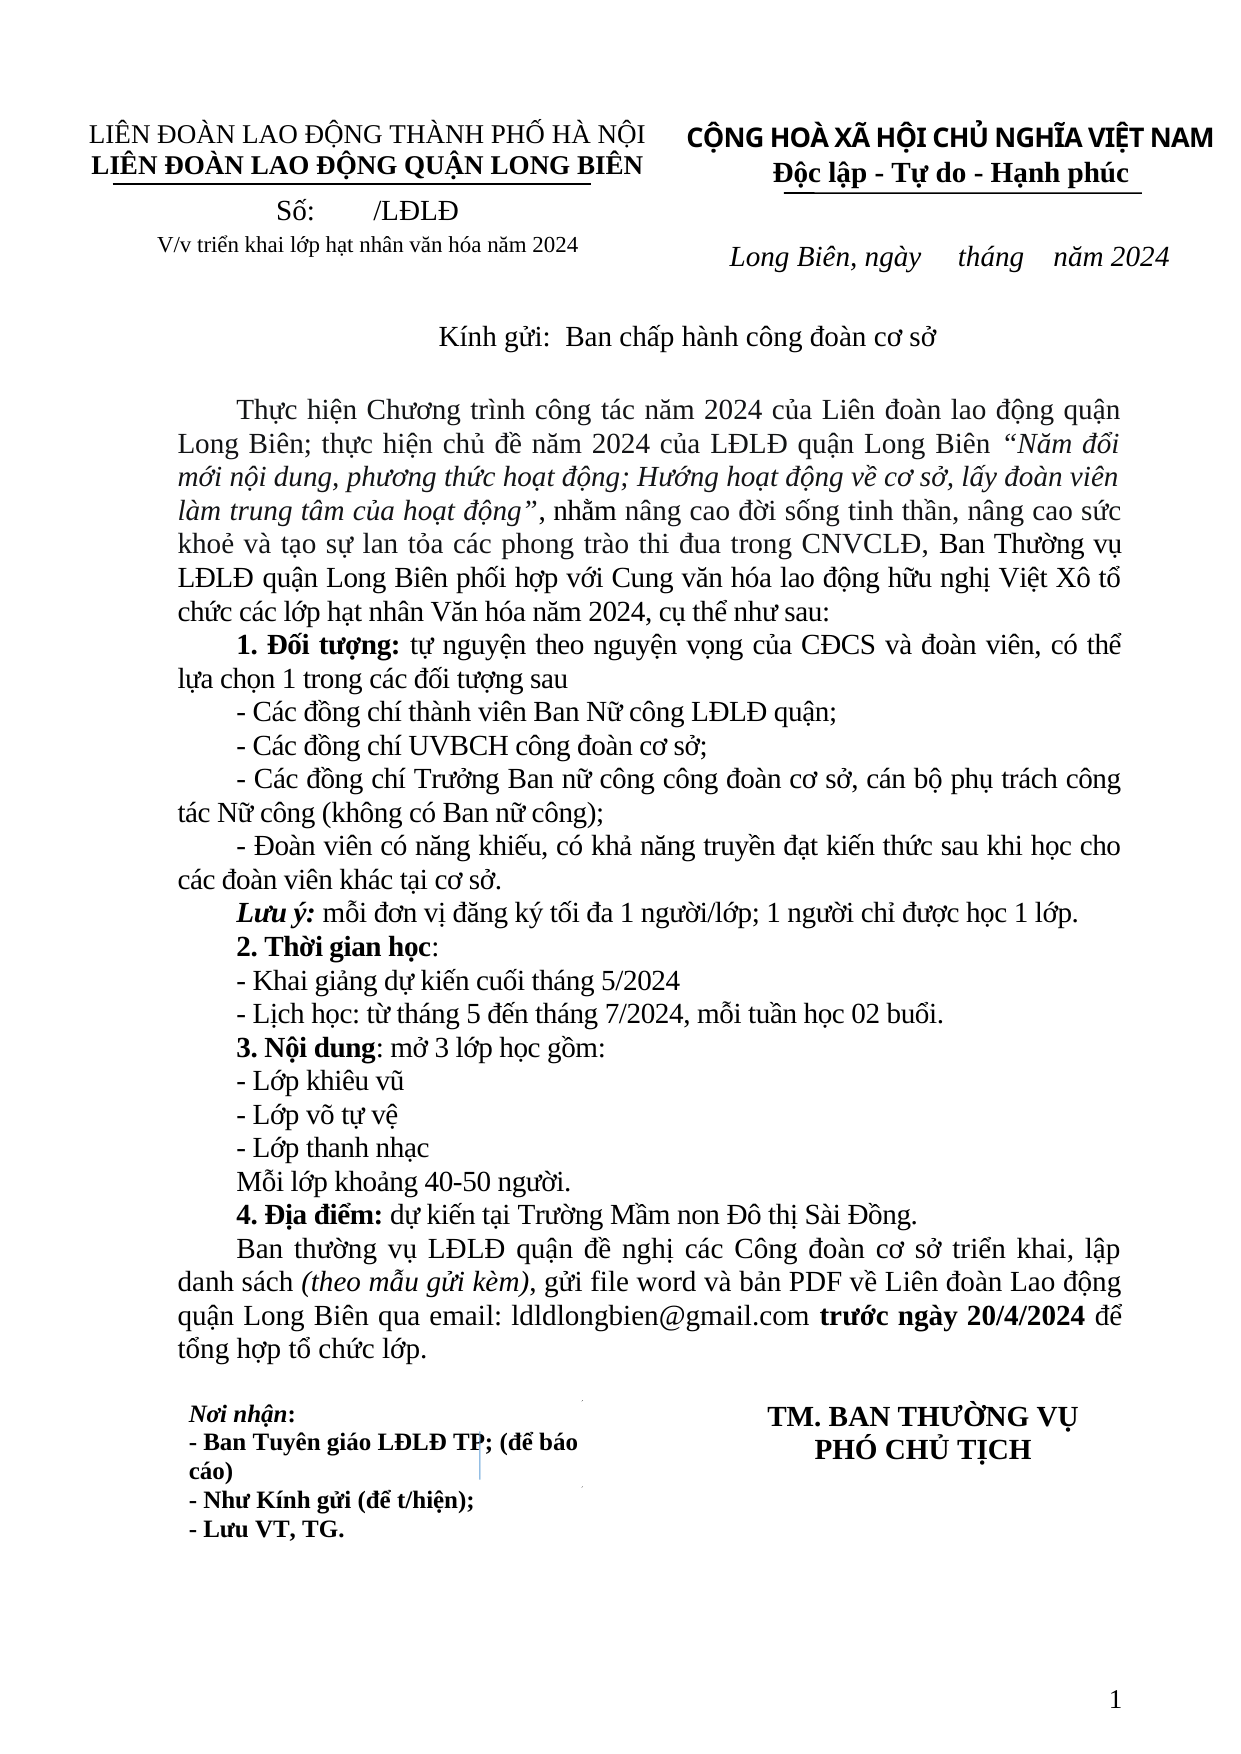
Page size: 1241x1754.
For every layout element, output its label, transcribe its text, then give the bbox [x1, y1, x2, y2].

text - Lớp võ tự vệ [177, 1097, 1122, 1130]
text - Lớp thanh nhạc [177, 1130, 1122, 1164]
text - Các đồng chí UVBCH công đoàn cơ sở; [177, 728, 1122, 761]
text - Đoàn viên có năng khiếu, có khả năng truyền đạt kiến thức sau khi học cho các đoàn viên khác tại cơ sở. [177, 828, 1122, 896]
text Lưu ý: mỗi đơn vị đăng ký tối đa 1 người/lớp; 1 người chỉ được học 1 lớp. [177, 896, 1122, 929]
text - Lịch học: từ tháng 5 đến tháng 7/2024, mỗi tuần học 02 buổi. [177, 996, 1122, 1030]
text - Lớp khiêu vũ [177, 1063, 1122, 1097]
text Thực hiện Chương trình công tác năm 2024 của Liên đoàn lao động quận Long Biên; thực hiện chủ đề năm 2024 của LĐLĐ quận Long Biên “Năm đổi mới nội dung, phương thức hoạt động; Hướng hoạt động về cơ sở, lấy đoàn viên làm trung tâm của hoạt động”, nhằm nâng cao đời sống tinh thần, nâng cao sức khoẻ và tạo sự lan tỏa các phong trào thi đua trong CNVCLĐ, Ban Thường vụ LĐLĐ quận Long Biên phối hợp với Cung văn hóa lao động hữu nghị Việt Xô tổ chức các lớp hạt nhân Văn hóa năm 2024, cụ thể như sau: [177, 527, 1122, 627]
text - Khai giảng dự kiến cuối tháng 5/2024 [177, 963, 1122, 996]
text - Các đồng chí thành viên Ban Nữ công LĐLĐ quận; [177, 694, 1122, 728]
text 4. Địa điểm: dự kiến tại Trường Mầm non Đô thị Sài Đồng. [177, 1197, 1122, 1231]
text Kính gửi: Ban chấp hành công đoàn cơ sở [177, 319, 1122, 353]
text Ban thường vụ LĐLĐ quận đề nghị các Công đoàn cơ sở triển khai, lập danh sách (theo mẫu gửi kèm), gửi file word và bản PDF về Liên đoàn Lao động quận Long Biên qua email: ldldlongbien@gmail.com trước ngày 20/4/2024 để tổng hợp tổ chức lớp. [177, 1231, 1122, 1365]
table_header LIÊN ĐOÀN LAO ĐỘNG THÀNH PHỐ HÀ NỘI LIÊN ĐOÀN LAO ĐỘNG QUẬN LONG BIÊN Số: /LĐLĐ V/v triển khai lớp hạt nhân văn hóa năm 2024 [70, 118, 664, 273]
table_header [713, 1399, 1133, 1602]
text - Các đồng chí Trưởng Ban nữ công công đoàn cơ sở, cán bộ phụ trách công tác Nữ công (không có Ban nữ công); [177, 761, 1122, 828]
text 1. Đối tượng: tự nguyện theo nguyện vọng của CĐCS và đoàn viên, có thể lựa chọn 1 trong các đối tượng sau [177, 627, 1122, 694]
text Thực hiện Chương trình công tác năm 2024 của Liên đoàn lao động quận Long Biên; thực hiện chủ đề năm 2024 của LĐLĐ quận Long Biên “Năm đổi mới nội dung, phương thức hoạt động; Hướng hoạt động về cơ sở, lấy đoàn viên làm trung tâm của hoạt động”, nhằm nâng cao đời sống tinh thần, nâng cao sức khoẻ và tạo sự lan tỏa các phong trào thi đua trong CNVCLĐ, Ban Thường vụ LĐLĐ quận Long Biên phối hợp với Cung văn hóa lao động hữu nghị Việt Xô tổ chức các lớp hạt nhân Văn hóa năm 2024, cụ thể như sau: [177, 392, 1122, 527]
text 2. Thời gian học: [177, 929, 1122, 963]
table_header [177, 1399, 712, 1602]
table_header CỘNG HOÀ XÃ HỘI CHỦ NGHĨA VIỆT NAM Độc lập - Tự do - Hạnh phúc Long Biên, ngày tháng năm 2024 [665, 118, 1237, 273]
text Mỗi lớp khoảng 40-50 người. [177, 1164, 1122, 1197]
text 3. Nội dung: mở 3 lớp học gồm: [177, 1030, 1122, 1063]
